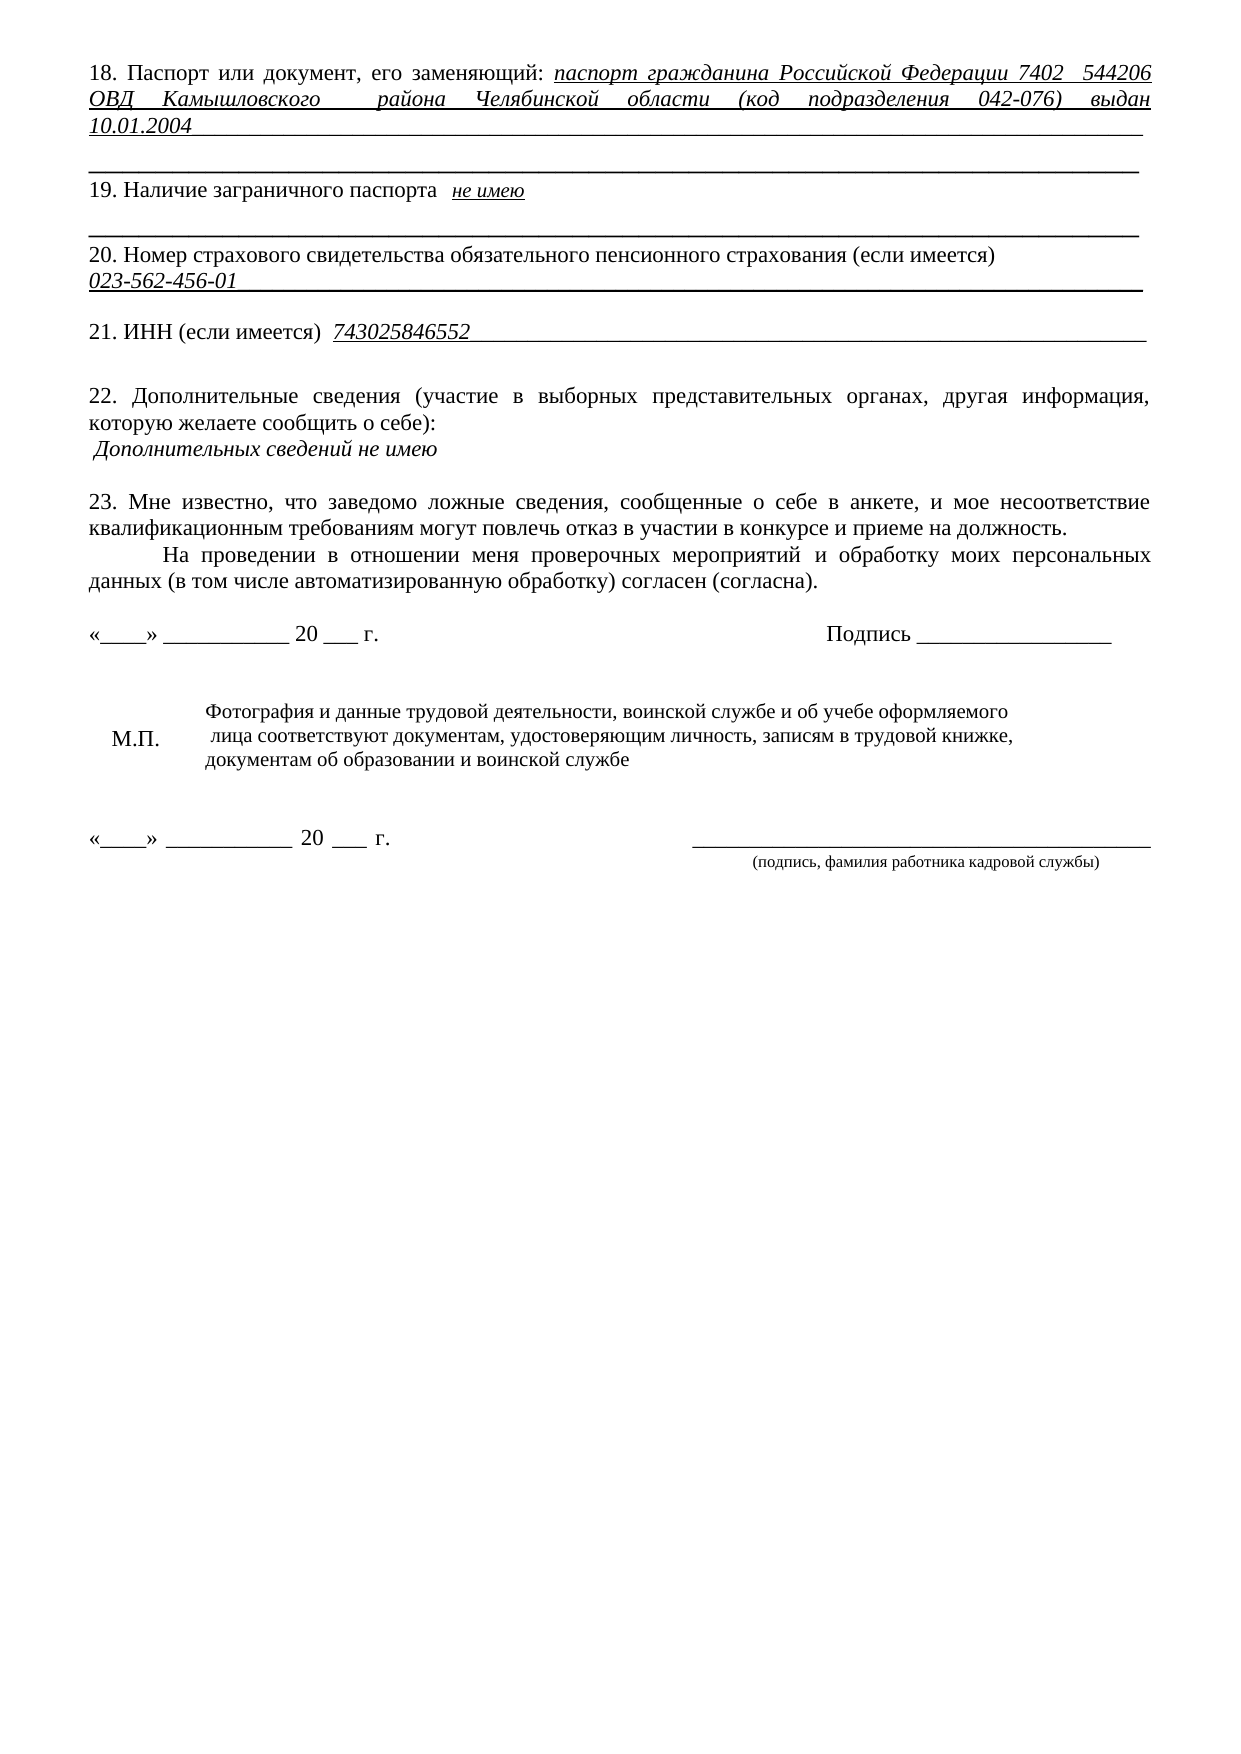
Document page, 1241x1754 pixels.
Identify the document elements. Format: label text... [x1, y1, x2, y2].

text «____» ___________ 20 ___ г. Подпись _________________ [89, 620, 1152, 646]
table_header М.П. [78, 699, 194, 771]
text _______________________________________________________________ [89, 203, 1152, 241]
text На проведении в отношении меня проверочных мероприятий и обработку моих персональных данных (в том числе автоматизированную обработку) согласен (согласна). [89, 541, 1152, 593]
table_header Фотография и данные трудовой деятельности, воинской службе и об учебе оформляемого лица соответствуют документам, удостоверяющим личность, записям в трудовой книжке, документам об образовании и воинской службе [194, 699, 1162, 771]
text 19. Наличие заграничного паспорта не имею [89, 176, 1152, 203]
text Дополнительных сведений не имею [89, 435, 1152, 462]
text 22. Дополнительные сведения (участие в выборных представительных органах, другая информация, которую желаете сообщить о себе): [89, 383, 1152, 435]
text «____» ___________ 20 ___ г. ________________________________________ (подпись, фамилия работника кадровой службы) [89, 824, 1152, 872]
text 18. Паспорт или документ, его заменяющий: паспорт гражданина Российской Федерации 7402 544206 ОВД Камышловского района Челябинской области (код подразделения 042-076) выдан 10.01.2004___________________________________________________________________________________ [89, 59, 1152, 138]
text 20. Номер страхового свидетельства обязательного пенсионного страхования (если имеется) [89, 241, 1152, 267]
text 21. ИНН (если имеется) 743025846552___________________________________________________________ [89, 318, 1152, 344]
text _______________________________________________________________ [89, 138, 1152, 176]
text 023-562-456-01_______________________________________________________________________________ [89, 267, 1152, 294]
text 23. Мне известно, что заведомо ложные сведения, сообщенные о себе в анкете, и мое несоответствие квалификационным требованиям могут повлечь отказ в участии в конкурсе и приеме на должность. [89, 488, 1152, 541]
